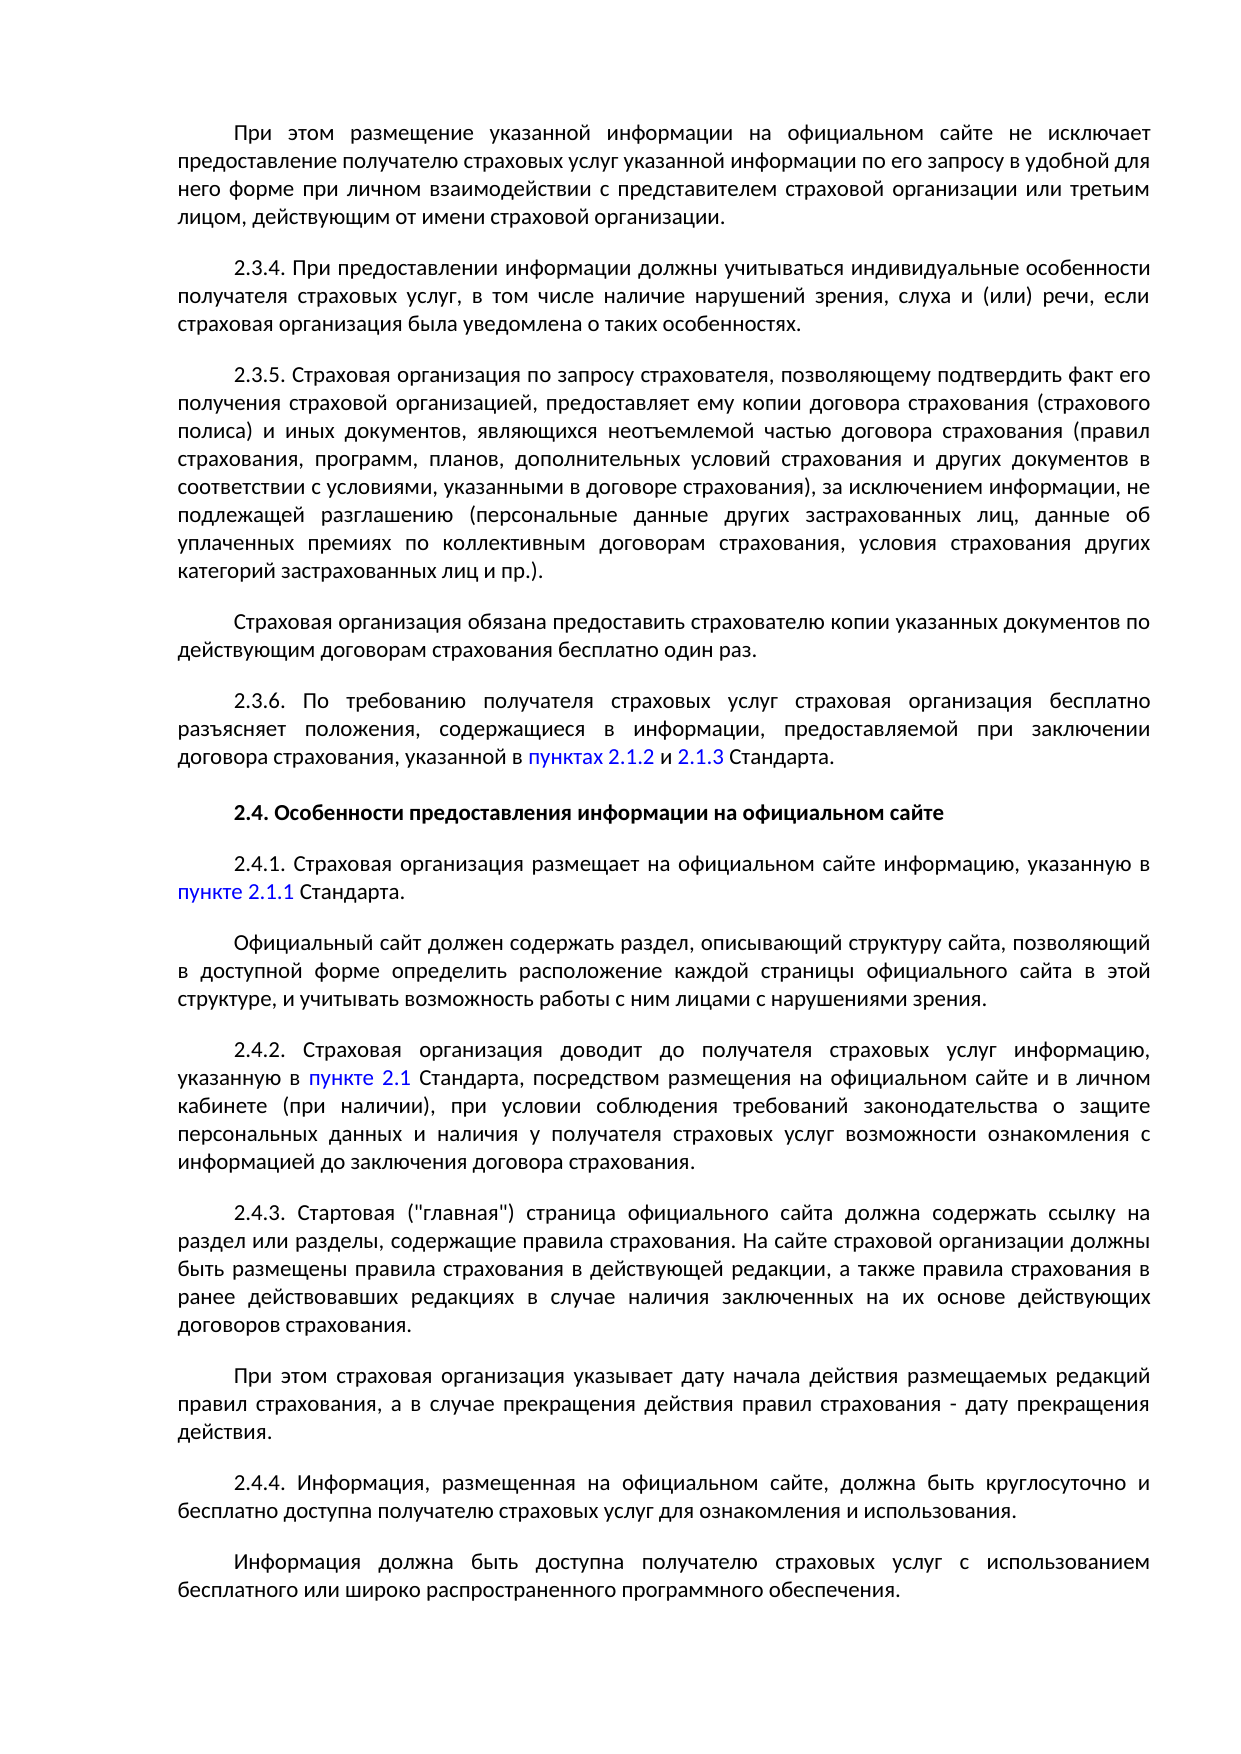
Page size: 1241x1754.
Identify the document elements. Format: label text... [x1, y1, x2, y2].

title 2.4. Особенности предоставления информации на официальном сайте [177, 798, 1152, 826]
text 2.4.3. Стартовая ("главная") страница официального сайта должна содержать ссылку на раздел или разделы, содержащие правила страхования. На сайте страховой организации должны быть размещены правила страхования в действующей редакции, а также правила страхования в ранее действовавших редакциях в случае наличия заключенных на их основе действующих договоров страхования. [177, 1198, 1152, 1338]
text Страховая организация обязана предоставить страхователю копии указанных документов по действующим договорам страхования бесплатно один раз. [177, 607, 1152, 663]
text 2.4.2. Страховая организация доводит до получателя страховых услуг информацию, указанную в пункте 2.1 Стандарта, посредством размещения на официальном сайте и в личном кабинете (при наличии), при условии соблюдения требований законодательства о защите персональных данных и наличия у получателя страховых услуг возможности ознакомления с информацией до заключения договора страхования. [177, 1035, 1152, 1175]
text При этом страховая организация указывает дату начала действия размещаемых редакций правил страхования, а в случае прекращения действия правил страхования - дату прекращения действия. [177, 1361, 1152, 1445]
text 2.3.5. Страховая организация по запросу страхователя, позволяющему подтвердить факт его получения страховой организацией, предоставляет ему копии договора страхования (страхового полиса) и иных документов, являющихся неотъемлемой частью договора страхования (правил страхования, программ, планов, дополнительных условий страхования и других документов в соответствии с условиями, указанными в договоре страхования), за исключением информации, не подлежащей разглашению (персональные данные других застрахованных лиц, данные об уплаченных премиях по коллективным договорам страхования, условия страхования других категорий застрахованных лиц и пр.). [177, 360, 1152, 584]
text 2.3.4. При предоставлении информации должны учитываться индивидуальные особенности получателя страховых услуг, в том числе наличие нарушений зрения, слуха и (или) речи, если страховая организация была уведомлена о таких особенностях. [177, 253, 1152, 337]
text 2.4.1. Страховая организация размещает на официальном сайте информацию, указанную в пункте 2.1.1 Стандарта. [177, 849, 1152, 905]
text Официальный сайт должен содержать раздел, описывающий структуру сайта, позволяющий в доступной форме определить расположение каждой страницы официального сайта в этой структуре, и учитывать возможность работы с ним лицами с нарушениями зрения. [177, 928, 1152, 1012]
text 2.4.4. Информация, размещенная на официальном сайте, должна быть круглосуточно и бесплатно доступна получателю страховых услуг для ознакомления и использования. [177, 1468, 1152, 1524]
text Информация должна быть доступна получателю страховых услуг с использованием бесплатного или широко распространенного программного обеспечения. [177, 1547, 1152, 1603]
text При этом размещение указанной информации на официальном сайте не исключает предоставление получателю страховых услуг указанной информации по его запросу в удобной для него форме при личном взаимодействии с представителем страховой организации или третьим лицом, действующим от имени страховой организации. [177, 118, 1152, 230]
text 2.3.6. По требованию получателя страховых услуг страховая организация бесплатно разъясняет положения, содержащиеся в информации, предоставляемой при заключении договора страхования, указанной в пунктах 2.1.2 и 2.1.3 Стандарта. [177, 686, 1152, 770]
